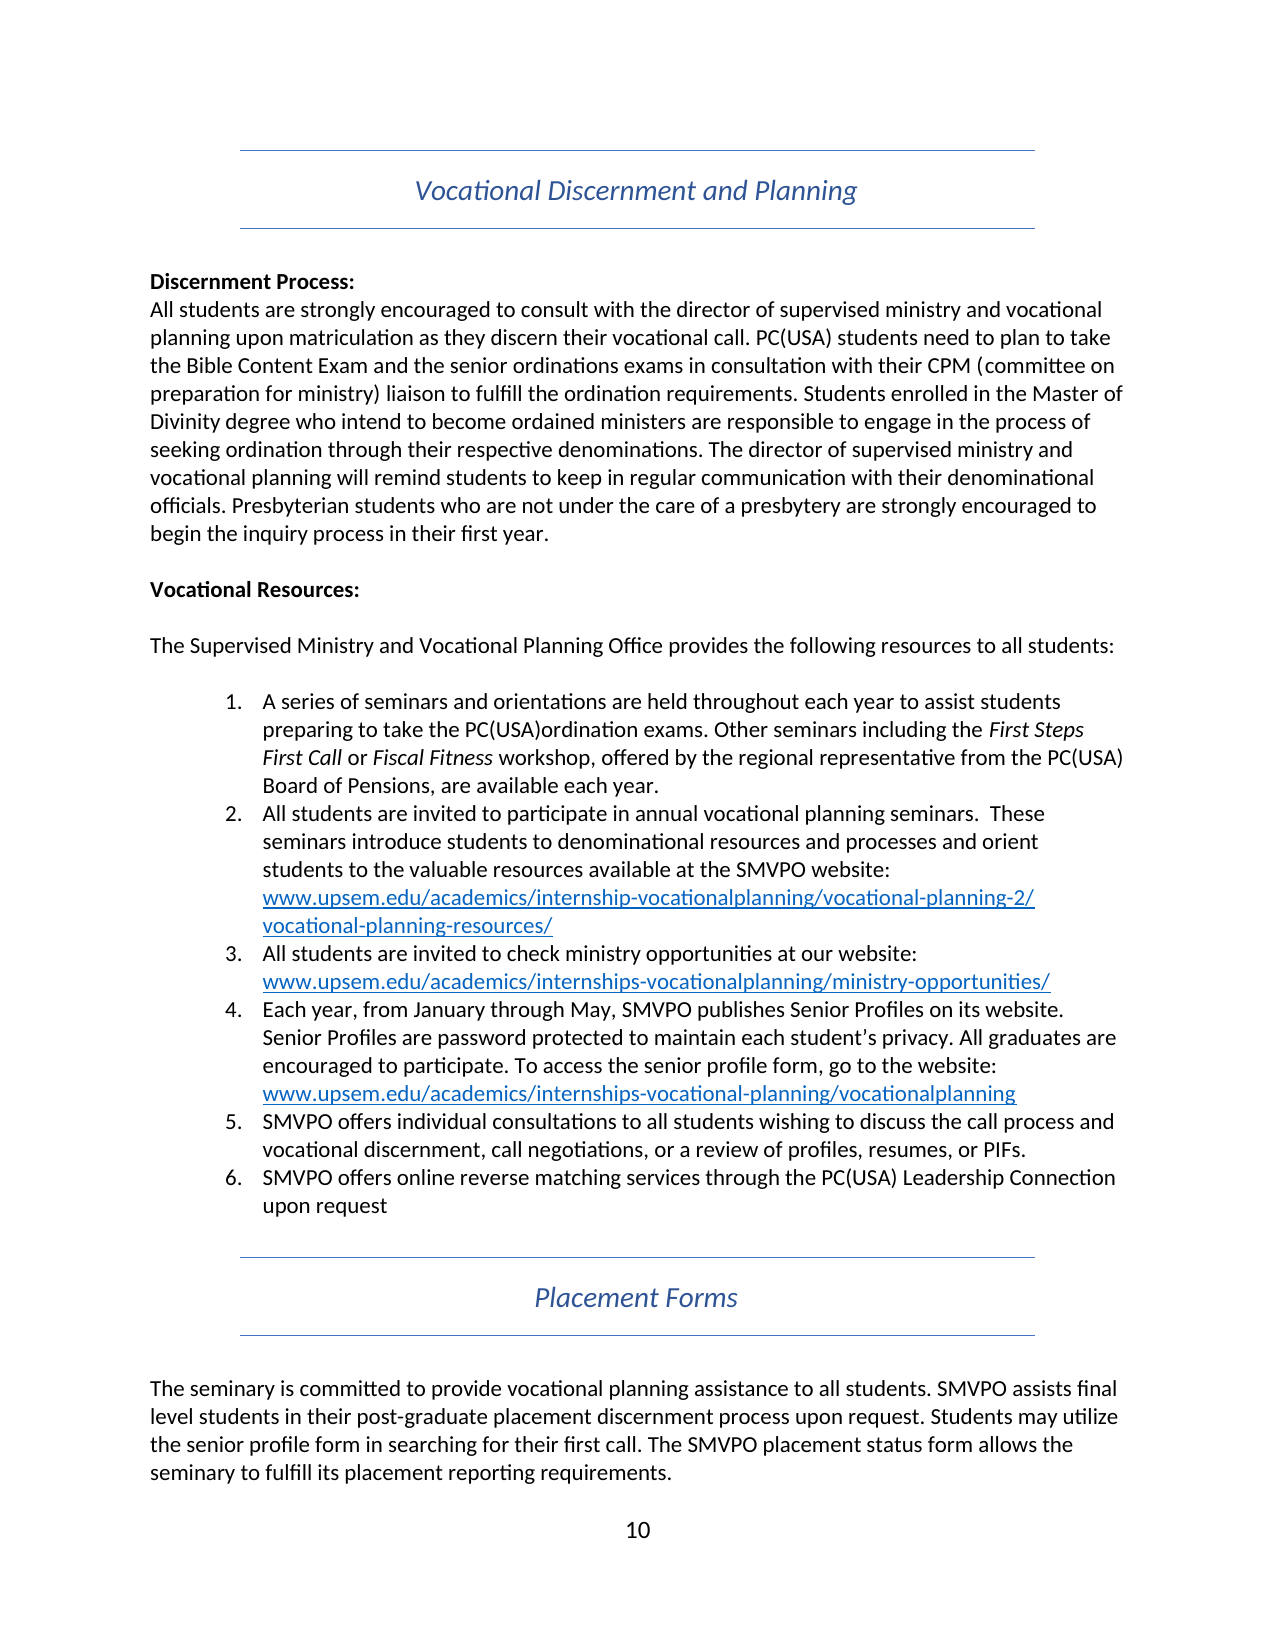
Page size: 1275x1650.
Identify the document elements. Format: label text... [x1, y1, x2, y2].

text The seminary is committed to provide vocational planning assistance to all students. SMVPO assists final level students in their post-graduate placement discernment process upon request. Students may utilize the senior profile form in searching for their first call. The SMVPO placement status form allows the seminary to fulfill its placement reporting requirements. [150, 1374, 1125, 1486]
list All students are invited to check ministry opportunities at our website: www.upsem.edu/academics/internships-vocationalplanning/ministry-opportunities/ [225, 939, 1125, 995]
text Vocational Discernment and Planning [240, 151, 1035, 228]
text Discernment Process: [150, 267, 1125, 295]
list All students are invited to participate in annual vocational planning seminars. These seminars introduce students to denominational resources and processes and orient students to the valuable resources available at the SMVPO website: www.upsem.edu/academics/internship-vocationalplanning/vocational-planning-2/vocational-planning-resources/ [225, 799, 1125, 939]
text The Supervised Ministry and Vocational Planning Office provides the following resources to all students: [150, 631, 1125, 659]
text All students are strongly encouraged to consult with the director of supervised ministry and vocational planning upon matriculation as they discern their vocational call. PC(USA) students need to plan to take the Bible Content Exam and the senior ordinations exams in consultation with their CPM (committee on preparation for ministry) liaison to fulfill the ordination requirements. Students enrolled in the Master of Divinity degree who intend to become ordained ministers are responsible to engage in the process of seeking ordination through their respective denominations. The director of supervised ministry and vocational planning will remind students to keep in regular communication with their denominational officials. Presbyterian students who are not under the care of a presbytery are strongly encouraged to begin the inquiry process in their first year. [150, 295, 1125, 547]
list Each year, from January through May, SMVPO publishes Senior Profiles on its website. Senior Profiles are password protected to maintain each student’s privacy. All graduates are encouraged to participate. To access the senior profile form, go to the website: www.upsem.edu/academics/internships-vocational-planning/vocationalplanning [225, 995, 1125, 1107]
list SMVPO offers online reverse matching services through the PC(USA) Leadership Connection upon request [225, 1163, 1125, 1219]
list A series of seminars and orientations are held throughout each year to assist students preparing to take the PC(USA)ordination exams. Other seminars including the First Steps First Call or Fiscal Fitness workshop, offered by the regional representative from the PC(USA) Board of Pensions, are available each year. [225, 687, 1125, 799]
list SMVPO offers individual consultations to all students wishing to discuss the call process and vocational discernment, call negotiations, or a review of profiles, resumes, or PIFs. [225, 1107, 1125, 1163]
text Placement Forms [240, 1258, 1035, 1335]
text Vocational Resources: [150, 575, 1125, 603]
